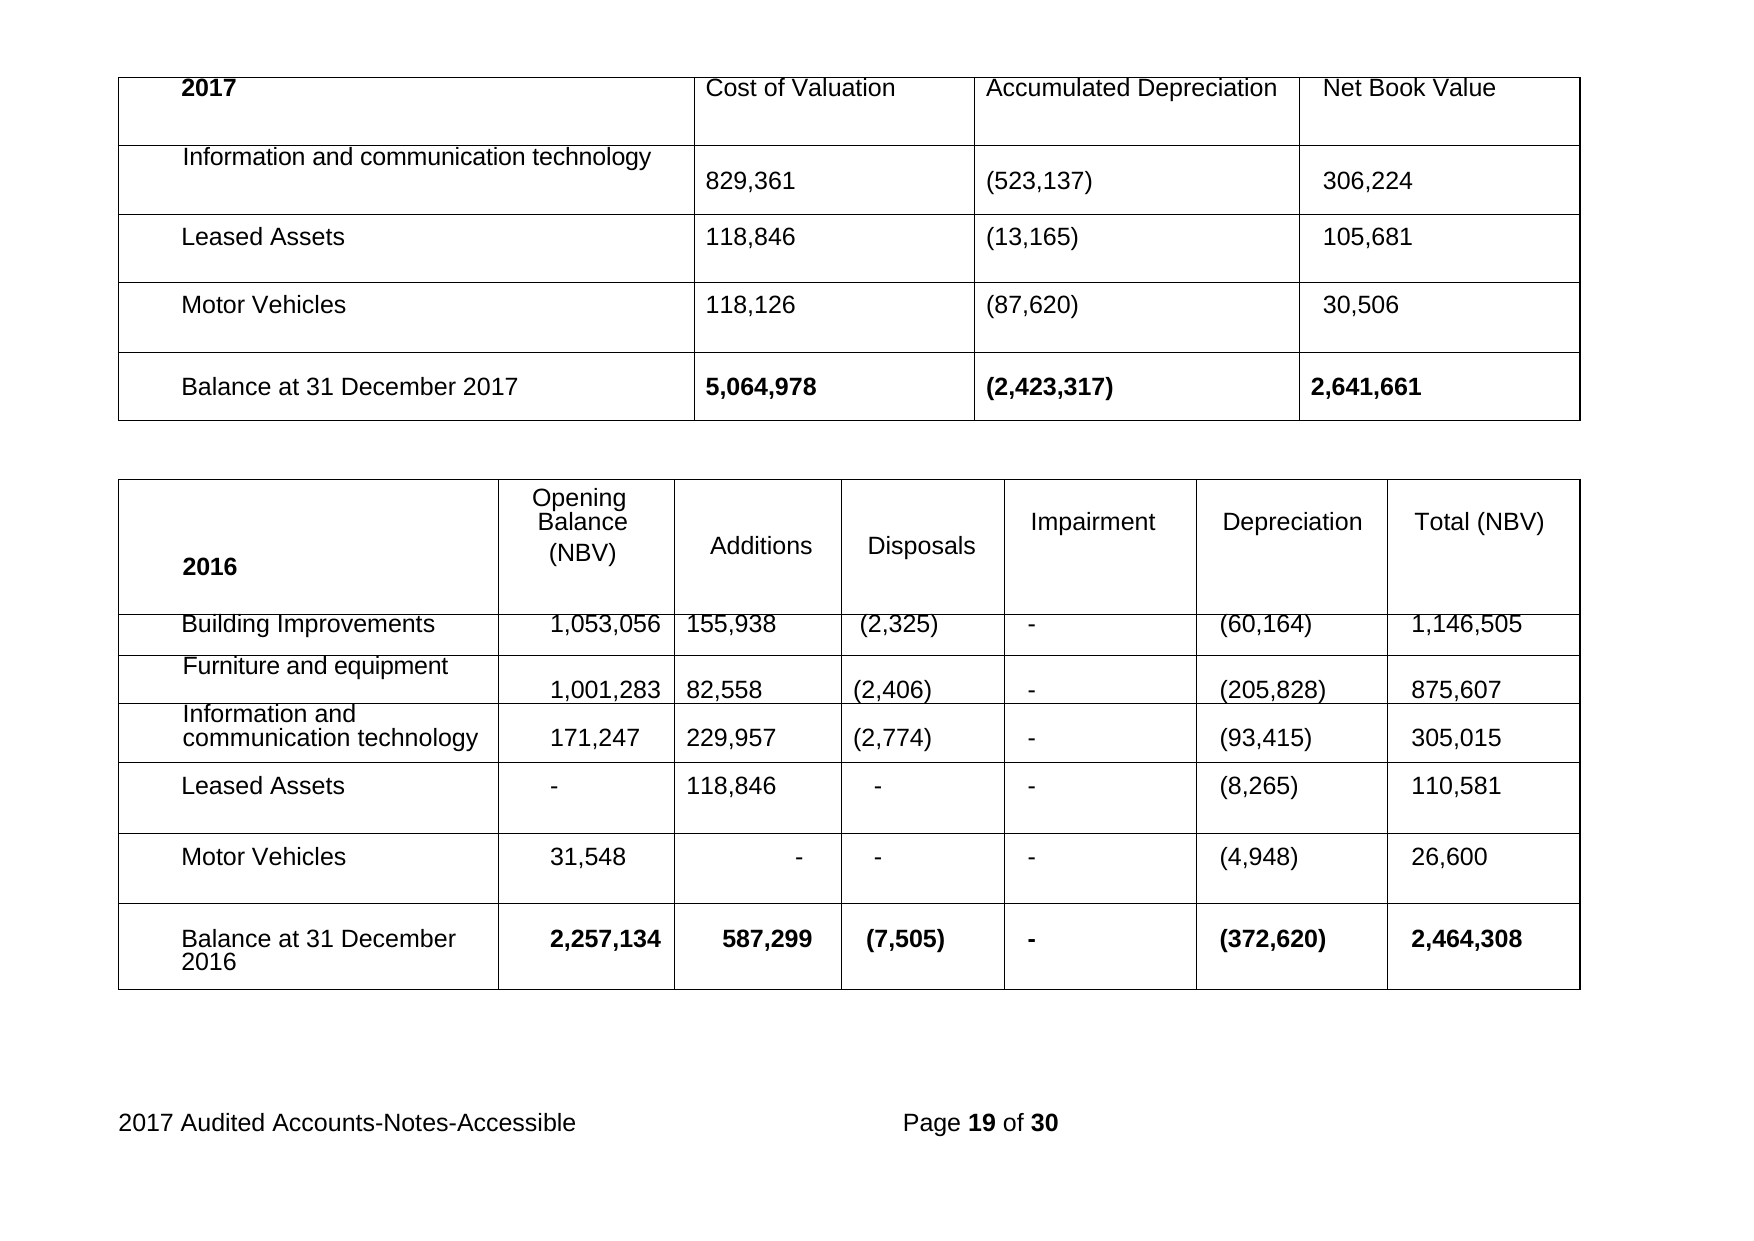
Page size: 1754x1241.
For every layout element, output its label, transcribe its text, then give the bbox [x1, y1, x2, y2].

table_cell Motor Vehicles [119, 283, 694, 352]
table_cell 1,001,283 [499, 656, 674, 703]
table_cell - [1005, 704, 1196, 762]
table_cell (4,948) [1197, 834, 1387, 903]
table_header Additions [675, 480, 841, 614]
table_cell (7,505) [842, 904, 1004, 989]
table_cell 229,957 [675, 704, 841, 762]
table_cell 829,361 [695, 146, 974, 214]
table_cell - [1005, 763, 1196, 832]
table_cell 306,224 [1300, 146, 1579, 214]
table_cell 30,506 [1300, 283, 1579, 352]
table_cell 2,257,134 [499, 904, 674, 989]
table_cell 82,558 [675, 656, 841, 703]
table_cell (93,415) [1197, 704, 1387, 762]
table_cell (2,774) [842, 704, 1004, 762]
table_cell 105,681 [1300, 215, 1579, 282]
table_cell (2,325) [842, 615, 1004, 655]
table_header Net Book Value [1300, 78, 1579, 145]
table_cell - [1005, 834, 1196, 903]
table_header Cost of Valuation [695, 78, 974, 145]
table_cell Balance at 31 December 2017 [119, 353, 694, 420]
table_cell 5,064,978 [695, 353, 974, 420]
table_header Disposals [842, 480, 1004, 614]
table_cell 305,015 [1388, 704, 1579, 762]
table_cell 875,607 [1388, 656, 1579, 703]
table_cell (523,137) [975, 146, 1299, 214]
table_cell - [842, 763, 1004, 832]
table_cell - [1005, 656, 1196, 703]
table_cell 155,938 [675, 615, 841, 655]
table_cell (87,620) [975, 283, 1299, 352]
table_cell - [1005, 615, 1196, 655]
table_cell 2,641,661 [1300, 353, 1579, 420]
table_cell 171,247 [499, 704, 674, 762]
table_cell (8,265) [1197, 763, 1387, 832]
table_cell Leased Assets [119, 763, 498, 832]
table_cell 118,846 [675, 763, 841, 832]
table_cell 1,053,056 [499, 615, 674, 655]
table_header Total (NBV) [1388, 480, 1579, 614]
table_cell Building Improvements [119, 615, 498, 655]
table_cell 1,146,505 [1388, 615, 1579, 655]
table_cell (2,423,317) [975, 353, 1299, 420]
table_cell (372,620) [1197, 904, 1387, 989]
table_cell 587,299 [675, 904, 841, 989]
table_header Depreciation [1197, 480, 1387, 614]
table_cell (60,164) [1197, 615, 1387, 655]
table_cell Balance at 31 December 2016 [119, 904, 498, 989]
table_cell - [1005, 904, 1196, 989]
table_cell Information and communication technology [119, 146, 694, 214]
table_cell (13,165) [975, 215, 1299, 282]
table_header Accumulated Depreciation [975, 78, 1299, 145]
table_header Impairment [1005, 480, 1196, 614]
table_header 2017 [119, 78, 694, 145]
table_cell 26,600 [1388, 834, 1579, 903]
table_cell 118,126 [695, 283, 974, 352]
table_cell Motor Vehicles [119, 834, 498, 903]
table_header Opening Balance (NBV) [499, 480, 674, 614]
table_cell Furniture and equipment [119, 656, 498, 703]
table_cell 31,548 [499, 834, 674, 903]
table_header 2016 [119, 480, 498, 614]
table_cell Information and communication technology [119, 704, 498, 762]
table_cell 110,581 [1388, 763, 1579, 832]
table_cell - [842, 834, 1004, 903]
table_cell 2,464,308 [1388, 904, 1579, 989]
table_cell (2,406) [842, 656, 1004, 703]
table_cell Leased Assets [119, 215, 694, 282]
table_cell (205,828) [1197, 656, 1387, 703]
table_cell - [499, 763, 674, 832]
table_cell - [675, 834, 841, 903]
table_cell 118,846 [695, 215, 974, 282]
